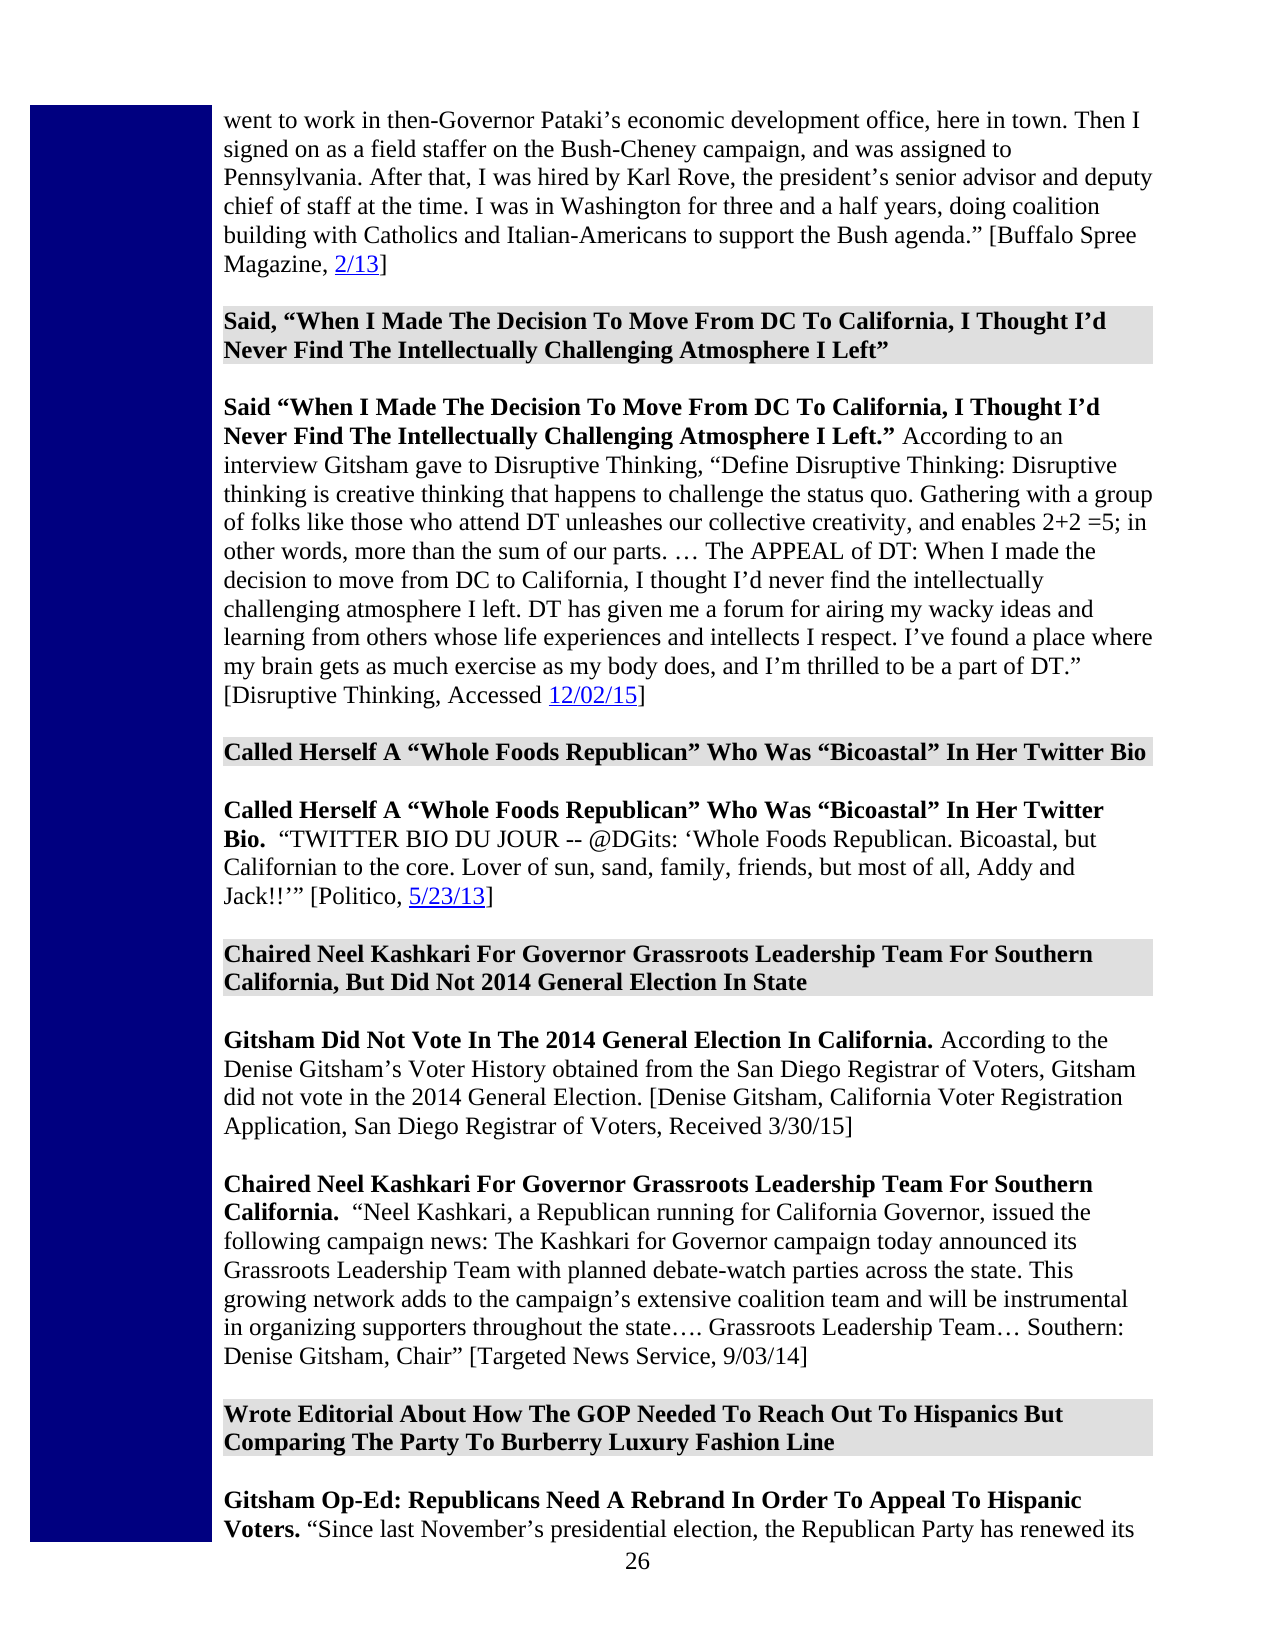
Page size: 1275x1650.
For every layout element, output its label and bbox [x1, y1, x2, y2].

table_header [30, 105, 212, 1542]
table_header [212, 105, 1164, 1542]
